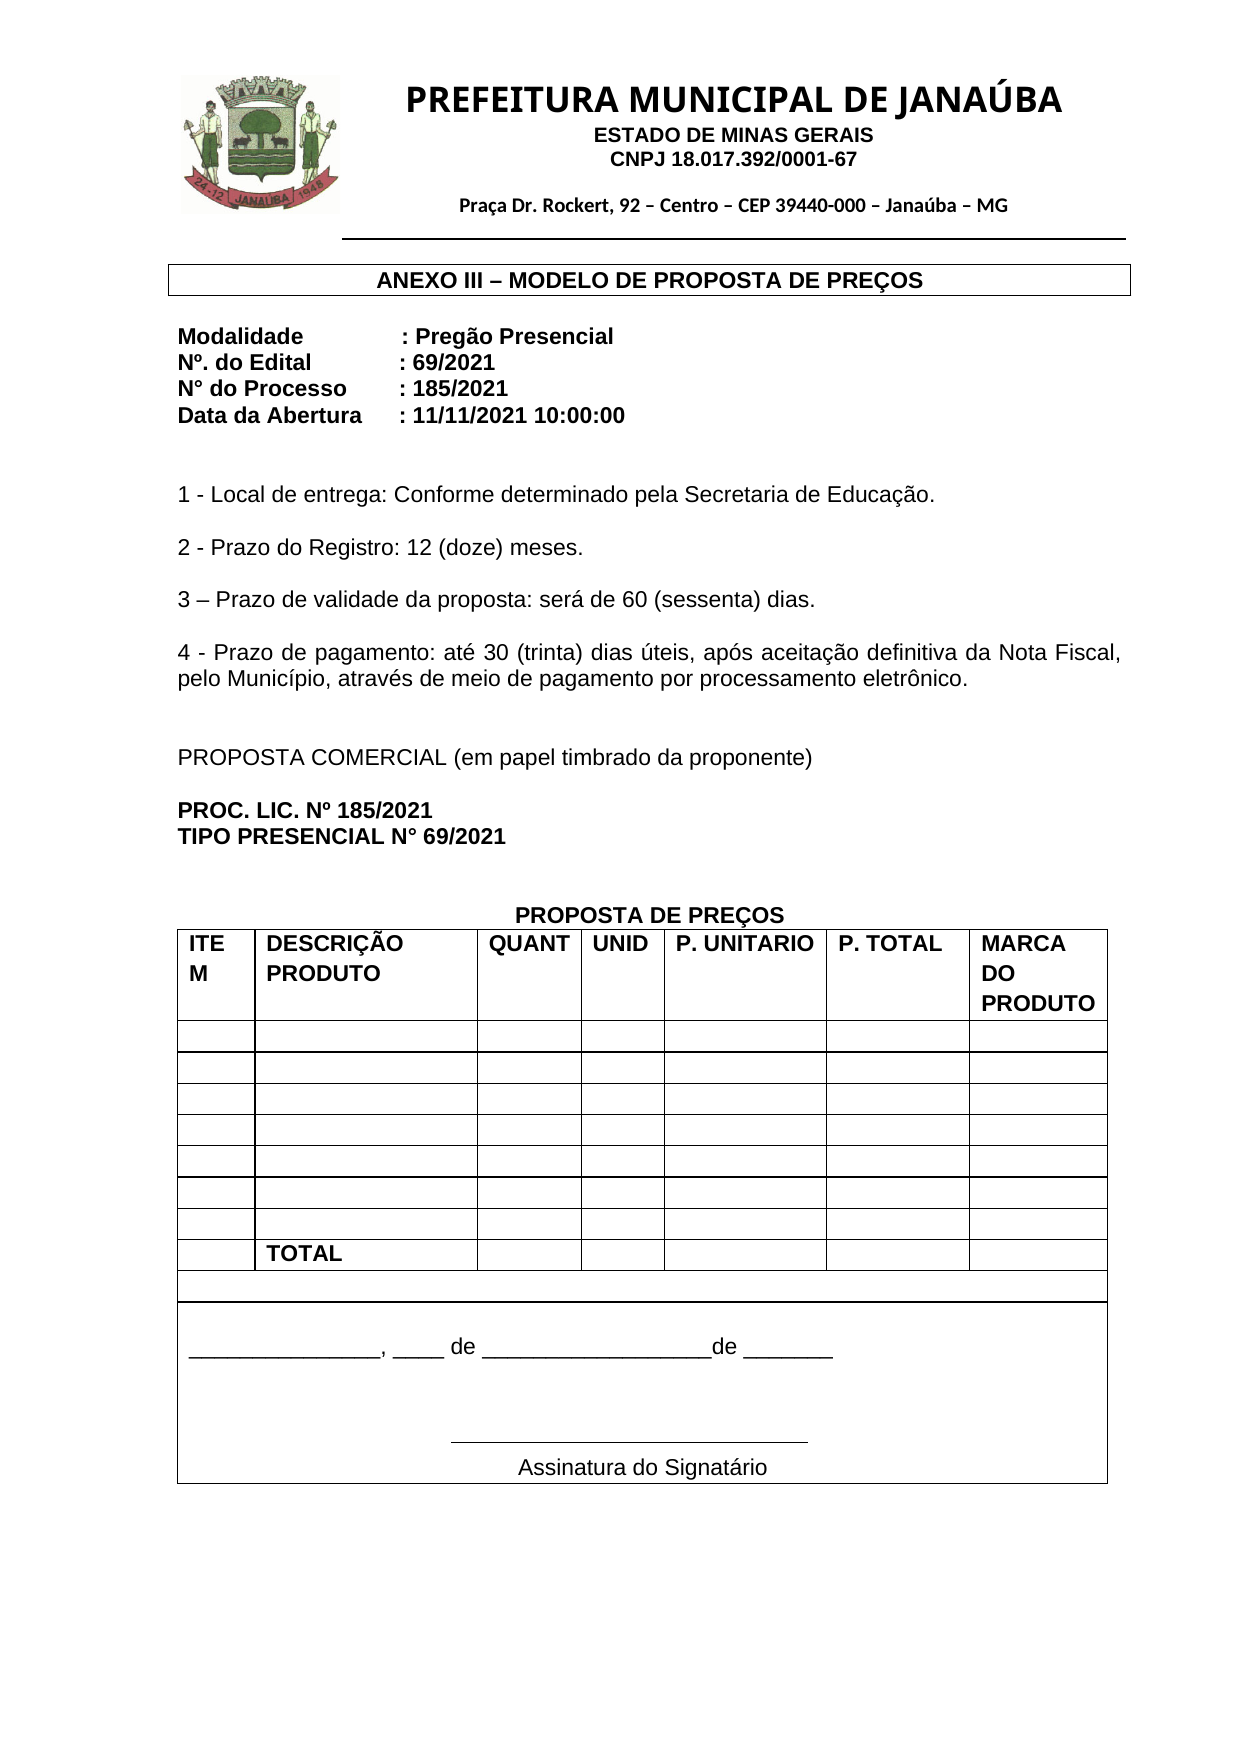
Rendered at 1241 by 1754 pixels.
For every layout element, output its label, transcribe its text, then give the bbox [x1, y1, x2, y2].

text PROPOSTA COMERCIAL (em papel timbrado da proponente) [177, 744, 1122, 771]
table_cell [178, 1178, 254, 1208]
table_cell [970, 1021, 1107, 1051]
table_cell [665, 1209, 826, 1239]
text TIPO PRESENCIAL N° 69/2021 [177, 823, 1122, 850]
table_cell [256, 1178, 477, 1208]
table_cell [970, 1209, 1107, 1239]
table_cell [256, 1209, 477, 1239]
text 1 - Local de entrega: Conforme determinado pela Secretaria de Educação. [177, 481, 1122, 507]
table_cell [178, 1146, 254, 1176]
table_cell [256, 1115, 477, 1145]
table_header DESCRIÇÃO PRODUTO [256, 930, 477, 1020]
table_cell [970, 1240, 1107, 1270]
table_cell _______________, ____ de __________________de _______ Assinatura do Signatário [178, 1303, 1107, 1483]
table_cell [256, 1146, 477, 1176]
table_cell [827, 1209, 969, 1239]
table_cell [665, 1240, 826, 1270]
table_cell [178, 1021, 254, 1051]
table_cell [827, 1178, 969, 1208]
text Modalidade : Pregão Presencial [177, 323, 1122, 349]
table_cell [582, 1115, 664, 1145]
text 3 – Prazo de validade da proposta: será de 60 (sessenta) dias. [177, 586, 1122, 612]
table_cell [582, 1240, 664, 1270]
table_cell [256, 1021, 477, 1051]
text 4 - Prazo de pagamento: até 30 (trinta) dias úteis, após aceitação definitiva da Nota Fiscal, pelo Município, através de meio de pagamento por processamento eletrônico. [177, 639, 1122, 692]
text ANEXO III – MODELO DE PROPOSTA DE PREÇOS [169, 265, 1130, 295]
table_cell [478, 1146, 581, 1176]
table_cell [478, 1053, 581, 1083]
table_cell [178, 1115, 254, 1145]
table_cell [970, 1178, 1107, 1208]
table_cell [827, 1021, 969, 1051]
text 2 - Prazo do Registro: 12 (doze) meses. [177, 533, 1122, 560]
table_cell [178, 1209, 254, 1239]
table_header QUANT [478, 930, 581, 1020]
table_cell [665, 1146, 826, 1176]
table_cell [478, 1178, 581, 1208]
table_cell [665, 1178, 826, 1208]
table_cell [478, 1084, 581, 1114]
table_header MARCA DO PRODUTO [970, 930, 1107, 1020]
table_cell [827, 1115, 969, 1145]
table_cell [827, 1146, 969, 1176]
table_cell [827, 1053, 969, 1083]
text Nº. do Edital : 69/2021 [177, 349, 1122, 375]
table_header ITEM [178, 930, 254, 1020]
text Data da Abertura : 11/11/2021 10:00:00 [177, 402, 1122, 428]
table_cell [665, 1021, 826, 1051]
table_cell [582, 1146, 664, 1176]
table_header UNID [582, 930, 664, 1020]
table_cell [582, 1209, 664, 1239]
table_cell [256, 1053, 477, 1083]
table_cell [478, 1209, 581, 1239]
table_cell [582, 1178, 664, 1208]
table_cell TOTAL [256, 1240, 477, 1270]
table_cell [970, 1084, 1107, 1114]
table_cell [178, 1240, 254, 1270]
table_cell [178, 1271, 1107, 1301]
text PROC. LIC. Nº 185/2021 [177, 797, 1122, 823]
picture [180, 75, 341, 214]
table_cell [970, 1115, 1107, 1145]
table_cell [665, 1084, 826, 1114]
table_cell [827, 1084, 969, 1114]
table_cell [827, 1240, 969, 1270]
table_cell [665, 1115, 826, 1145]
table_cell [256, 1084, 477, 1114]
table_cell [582, 1053, 664, 1083]
table_cell [478, 1240, 581, 1270]
text PROPOSTA DE PREÇOS [177, 902, 1122, 929]
text N° do Processo : 185/2021 [177, 375, 1122, 402]
table_cell [478, 1021, 581, 1051]
table_header P. UNITARIO [665, 930, 826, 1020]
table_header P. TOTAL [827, 930, 969, 1020]
table_cell [582, 1084, 664, 1114]
table_cell [582, 1021, 664, 1051]
table_cell [178, 1084, 254, 1114]
table_cell [970, 1146, 1107, 1176]
table_cell [478, 1115, 581, 1145]
table_cell [178, 1053, 254, 1083]
table_cell [970, 1053, 1107, 1083]
table_cell [665, 1053, 826, 1083]
